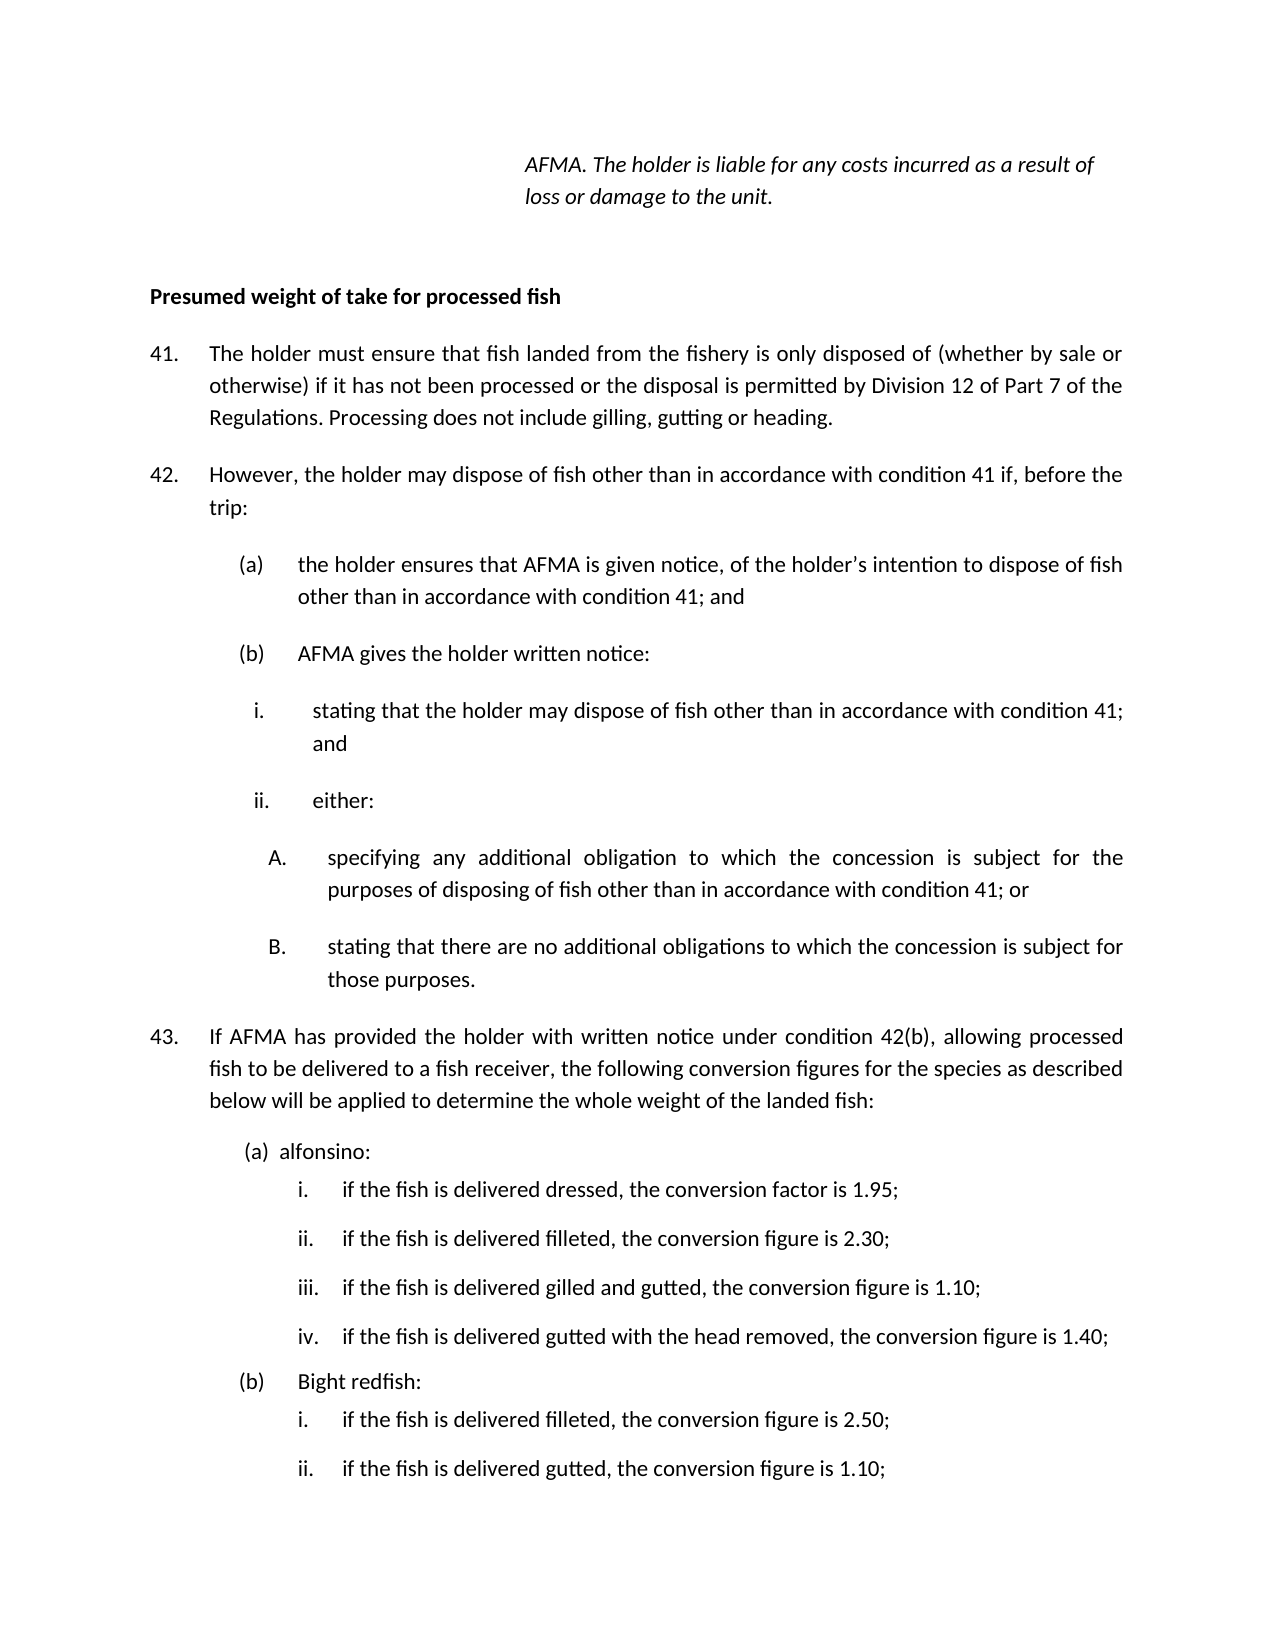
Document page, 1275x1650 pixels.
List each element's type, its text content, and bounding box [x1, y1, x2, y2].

text (a) the holder ensures that AFMA is given notice, of the holder’s intention to dispose of fish other than in accordance with condition 41; and [239, 550, 1125, 610]
text i. if the fish is delivered dressed, the conversion factor is 1.95; [298, 1176, 1125, 1204]
text (a) alfonsino: [239, 1137, 1125, 1165]
text (b) AFMA gives the holder written notice: [239, 639, 1125, 667]
text A. specifying any additional obligation to which the concession is subject for the purposes of disposing of fish other than in accordance with condition 41; or [268, 843, 1125, 903]
text iv. if the fish is delivered gutted with the head removed, the conversion figure is 1.40; [298, 1322, 1125, 1350]
subtitle Presumed weight of take for processed fish [150, 282, 1125, 310]
text ii. either: [253, 786, 1125, 814]
text i. if the fish is delivered filleted, the conversion figure is 2.50; [298, 1405, 1125, 1433]
text B. stating that there are no additional obligations to which the concession is subject for those purposes. [268, 932, 1125, 993]
text ii. if the fish is delivered filleted, the conversion figure is 2.30; [298, 1224, 1125, 1252]
text ii. if the fish is delivered gutted, the conversion figure is 1.10; [298, 1454, 1125, 1482]
text i. stating that the holder may dispose of fish other than in accordance with condition 41; and [253, 697, 1125, 757]
text iii. if the fish is delivered gilled and gutted, the conversion figure is 1.10; [298, 1273, 1125, 1301]
text (b) Bight redfish: [239, 1367, 1125, 1395]
text 41. The holder must ensure that fish landed from the fishery is only disposed of (whether by sale or otherwise) if it has not been processed or the disposal is permitted by Division 12 of Part 7 of the Regulations. Processing does not include gilling, gutting or heading. [150, 339, 1125, 431]
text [150, 150, 1125, 210]
text 42. However, the holder may dispose of fish other than in accordance with condition 41 if, before the trip: [150, 461, 1125, 521]
text 43. If AFMA has provided the holder with written notice under condition 42(b), allowing processed fish to be delivered to a fish receiver, the following conversion figures for the species as described below will be applied to determine the whole weight of the landed fish: [150, 1022, 1125, 1114]
